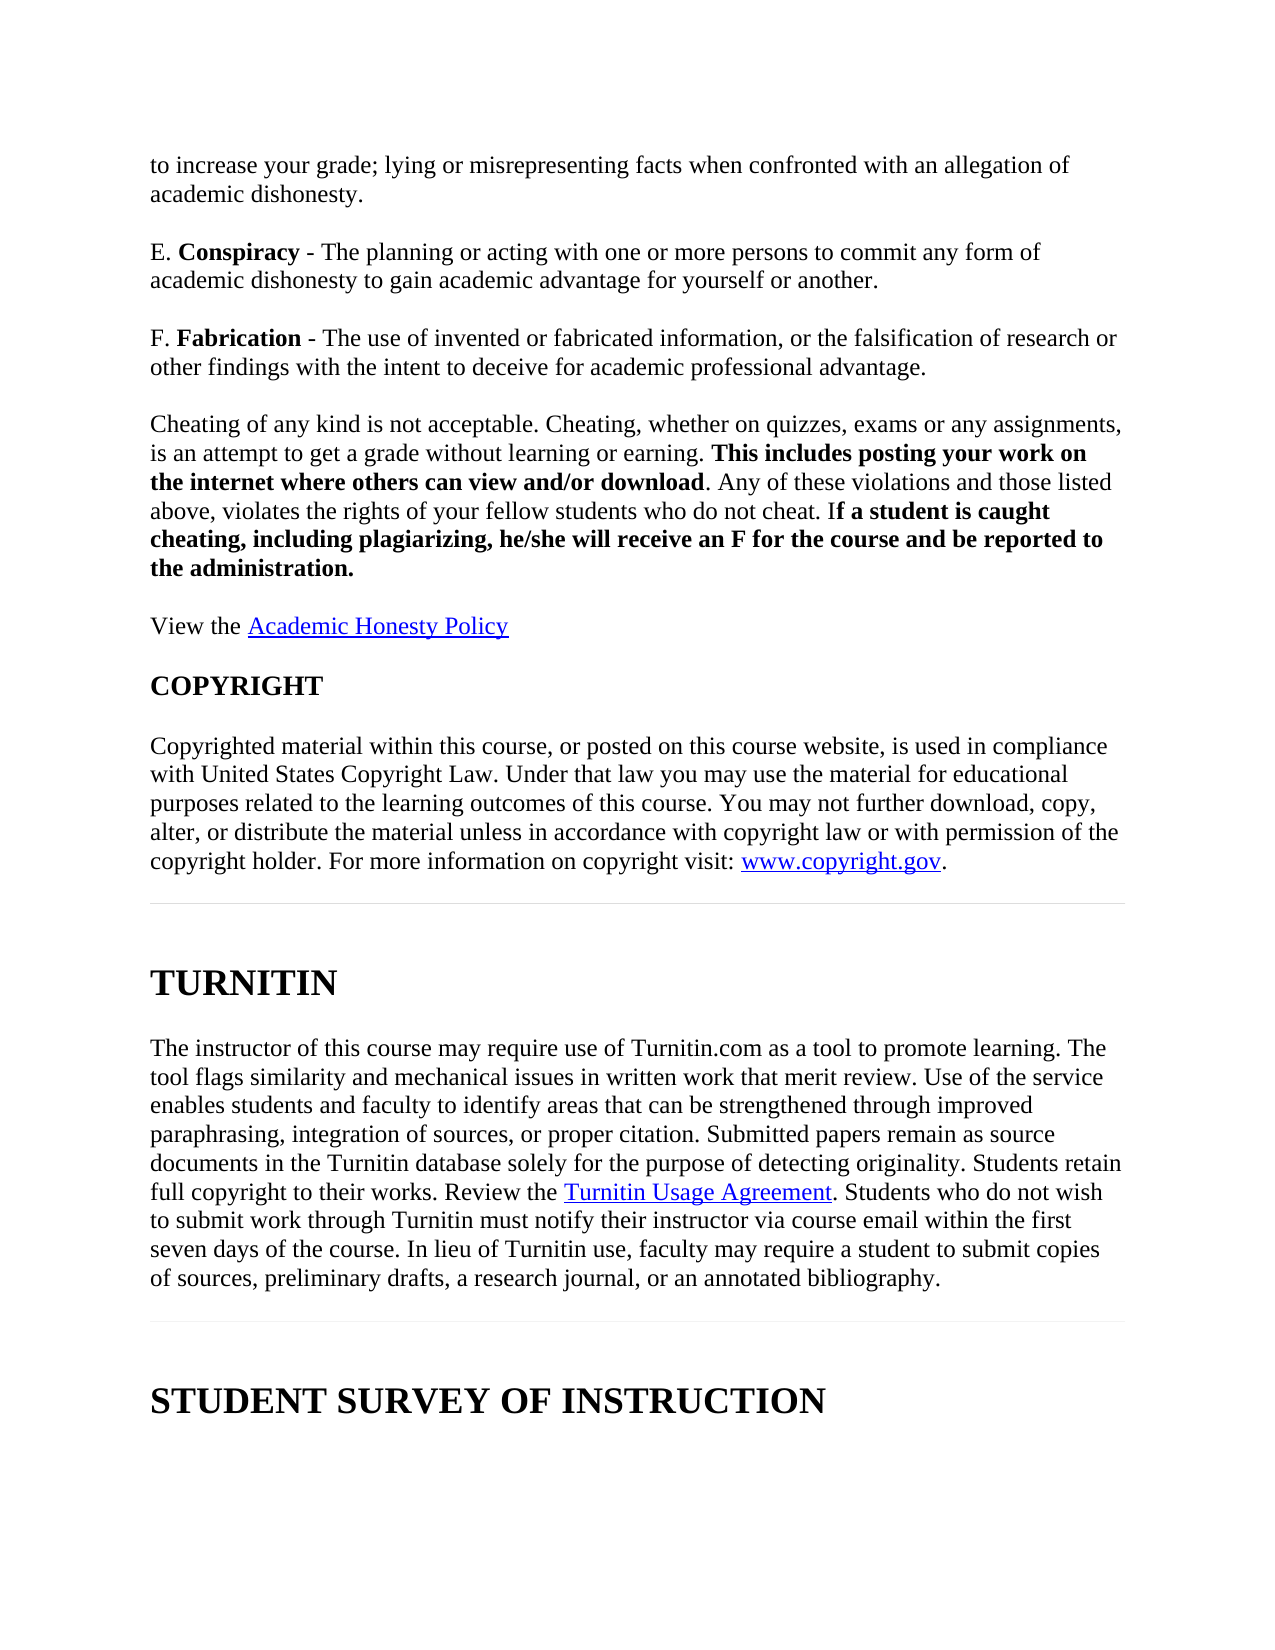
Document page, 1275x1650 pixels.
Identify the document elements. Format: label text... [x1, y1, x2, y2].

text The instructor of this course may require use of Turnitin.com as a tool to promote learning. The tool flags similarity and mechanical issues in written work that merit review. Use of the service enables students and faculty to identify areas that can be strengthened through improved paraphrasing, integration of sources, or proper citation. Submitted papers remain as source documents in the Turnitin database solely for the purpose of detecting originality. Students retain full copyright to their works. Review the Turnitin Usage Agreement. Students who do not wish to submit work through Turnitin must notify their instructor via course email within the first seven days of the course. In lieu of Turnitin use, faculty may require a student to submit copies of sources, preliminary drafts, a research journal, or an annotated bibliography. [150, 1033, 1125, 1292]
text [150, 150, 1125, 207]
text View the Academic Honesty Policy [150, 611, 1125, 640]
text E. Conspiracy - The planning or acting with one or more persons to commit any form of academic dishonesty to gain academic advantage for yourself or another. [150, 237, 1125, 294]
text F. Fabrication - The use of invented or fabricated information, or the falsification of research or other findings with the intent to deceive for academic professional advantage. Cheating of any kind is not acceptable. Cheating, whether on quizzes, exams or any assignments, is an attempt to get a grade without learning or earning. This includes posting your work on the internet where others can view and/or download. Any of these violations and those listed above, violates the rights of your fellow students who do not cheat. If a student is caught cheating, including plagiarizing, he/she will receive an F for the course and be reported to the administration. [150, 323, 1125, 582]
text TURNITIN [150, 961, 1125, 1004]
text Copyrighted material within this course, or posted on this course website, is used in compliance with United States Copyright Law. Under that law you may use the material for educational purposes related to the learning outcomes of this course. You may not further download, copy, alter, or distribute the material unless in accordance with copyright law or with permission of the copyright holder. For more information on copyright visit: www.copyright.gov. [150, 731, 1125, 874]
text STUDENT SURVEY OF INSTRUCTION [150, 1378, 1125, 1421]
text COPYRIGHT [150, 669, 1125, 702]
